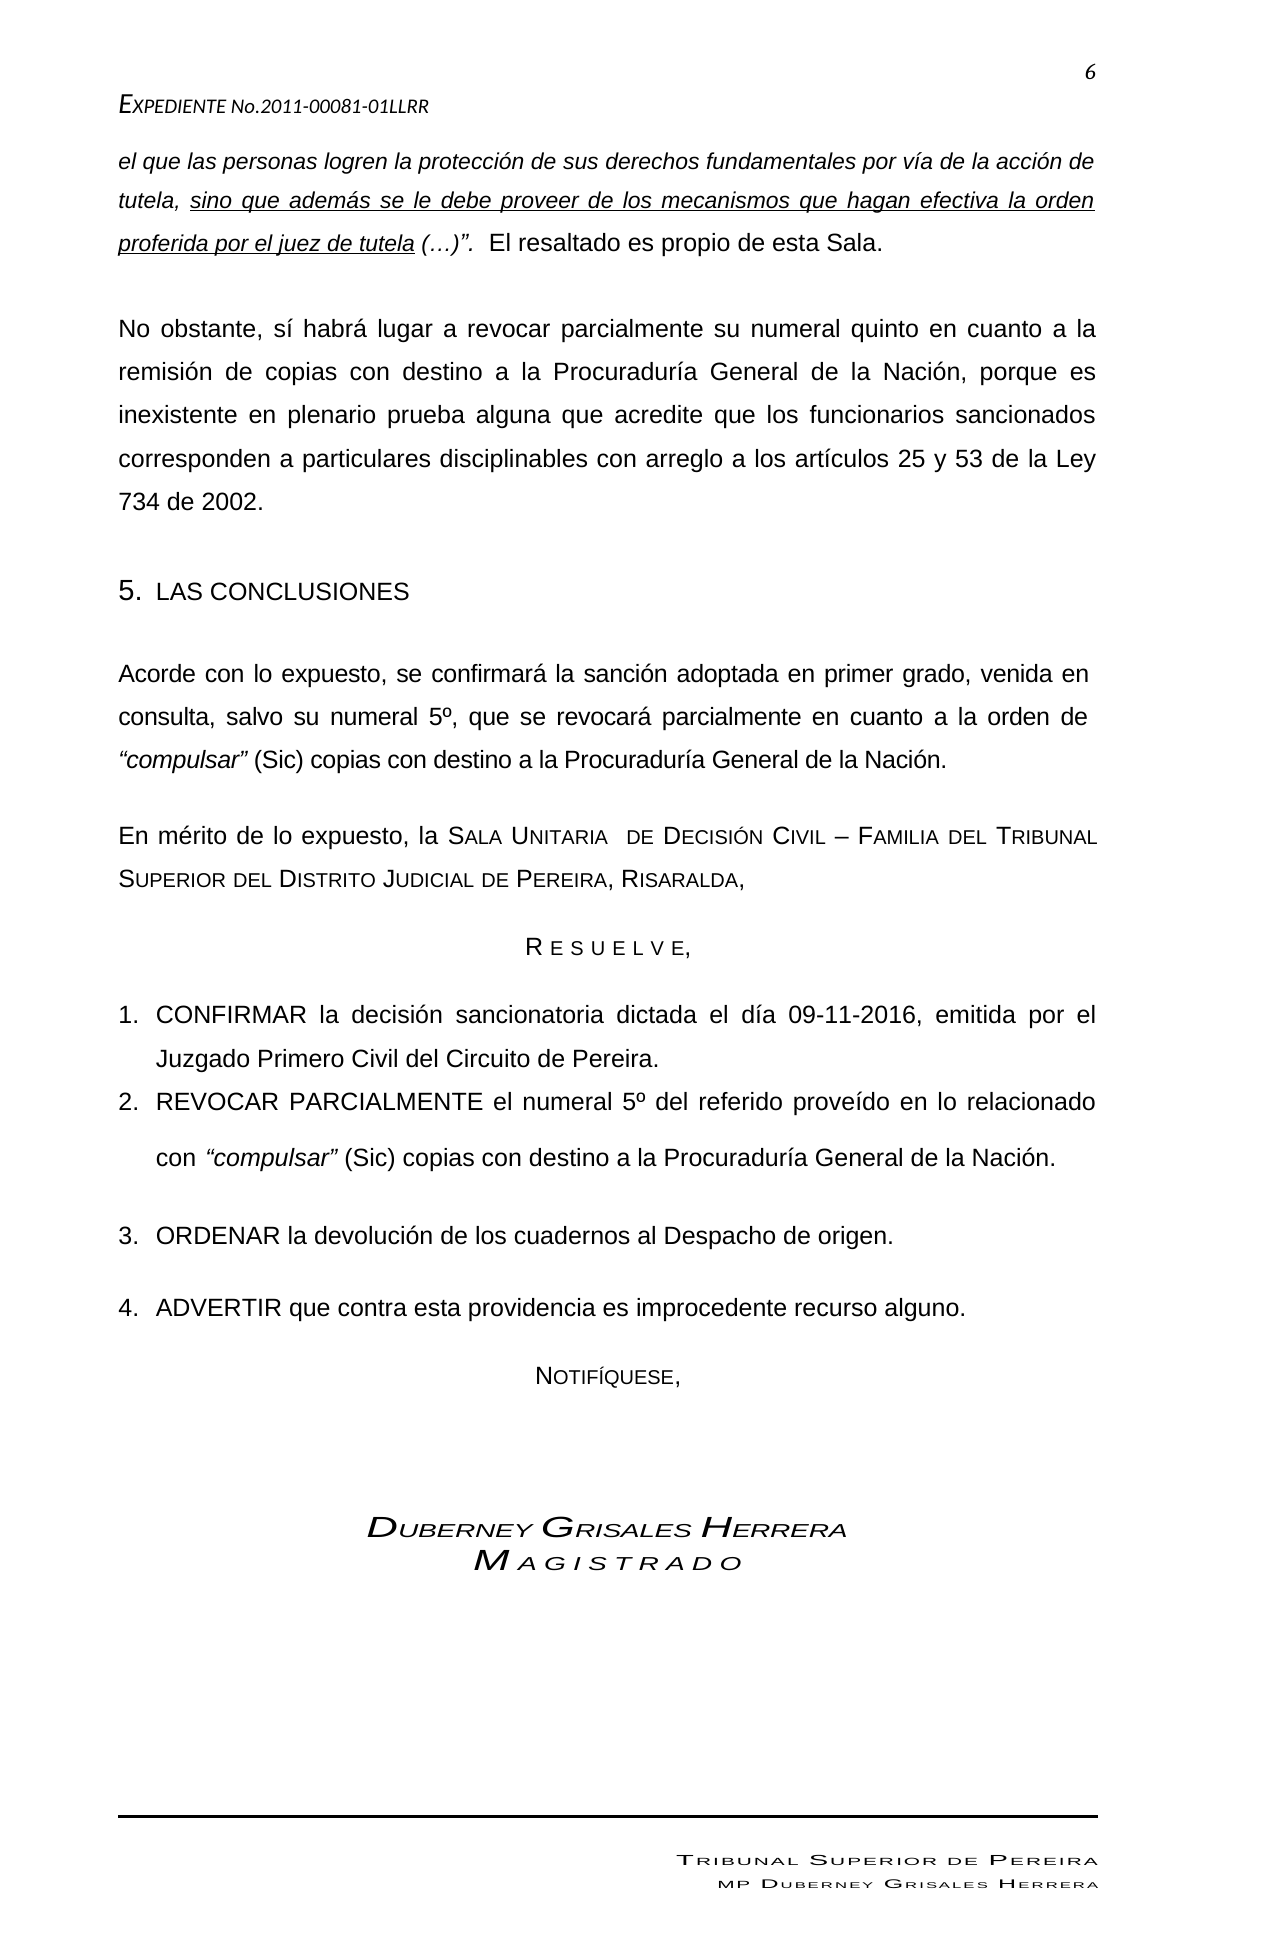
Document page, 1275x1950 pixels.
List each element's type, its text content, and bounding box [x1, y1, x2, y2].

list LAS CONCLUSIONES [118, 573, 1098, 606]
text R e s u e l v e, [118, 932, 1098, 961]
text Acorde con lo expuesto, se confirmará la sanción adoptada en primer grado, venida en consulta, salvo su numeral 5º, que se revocará parcialmente en cuanto a la orden de “compulsar” (Sic) copias con destino a la Procuraduría General de la Nación. [118, 659, 1089, 774]
list ADVERTIR que contra esta providencia es improcedente recurso alguno. [118, 1293, 1098, 1322]
list CONFIRMAR la decisión sancionatoria dictada el día 09-11-2016, emitida por el Juzgado Primero Civil del Circuito de Pereira. [118, 1000, 1098, 1072]
text En mérito de lo expuesto, la Sala Unitaria de Decisión Civil – Familia del Tribunal Superior del Distrito Judicial de Pereira, Risaralda, [118, 821, 1098, 893]
list ORDENAR la devolución de los cuadernos al Despacho de origen. [118, 1221, 1098, 1250]
text DUBERNEY GRISALES HERRERA [118, 1509, 1098, 1543]
text Notifíquese, [118, 1361, 1098, 1390]
text No obstante, sí habrá lugar a revocar parcialmente su numeral quinto en cuanto a la remisión de copias con destino a la Procuraduría General de la Nación, porque es inexistente en plenario prueba alguna que acredite que los funcionarios sancionados corresponden a particulares disciplinables con arreglo a los artículos 25 y 53 de la Ley 734 de 2002. [118, 314, 1098, 515]
list REVOCAR PARCIALMENTE el numeral 5º del referido proveído en lo relacionado con “compulsar” (Sic) copias con destino a la Procuraduría General de la Nación. [118, 1087, 1098, 1173]
text M A G I S T R A D O [118, 1543, 1098, 1577]
